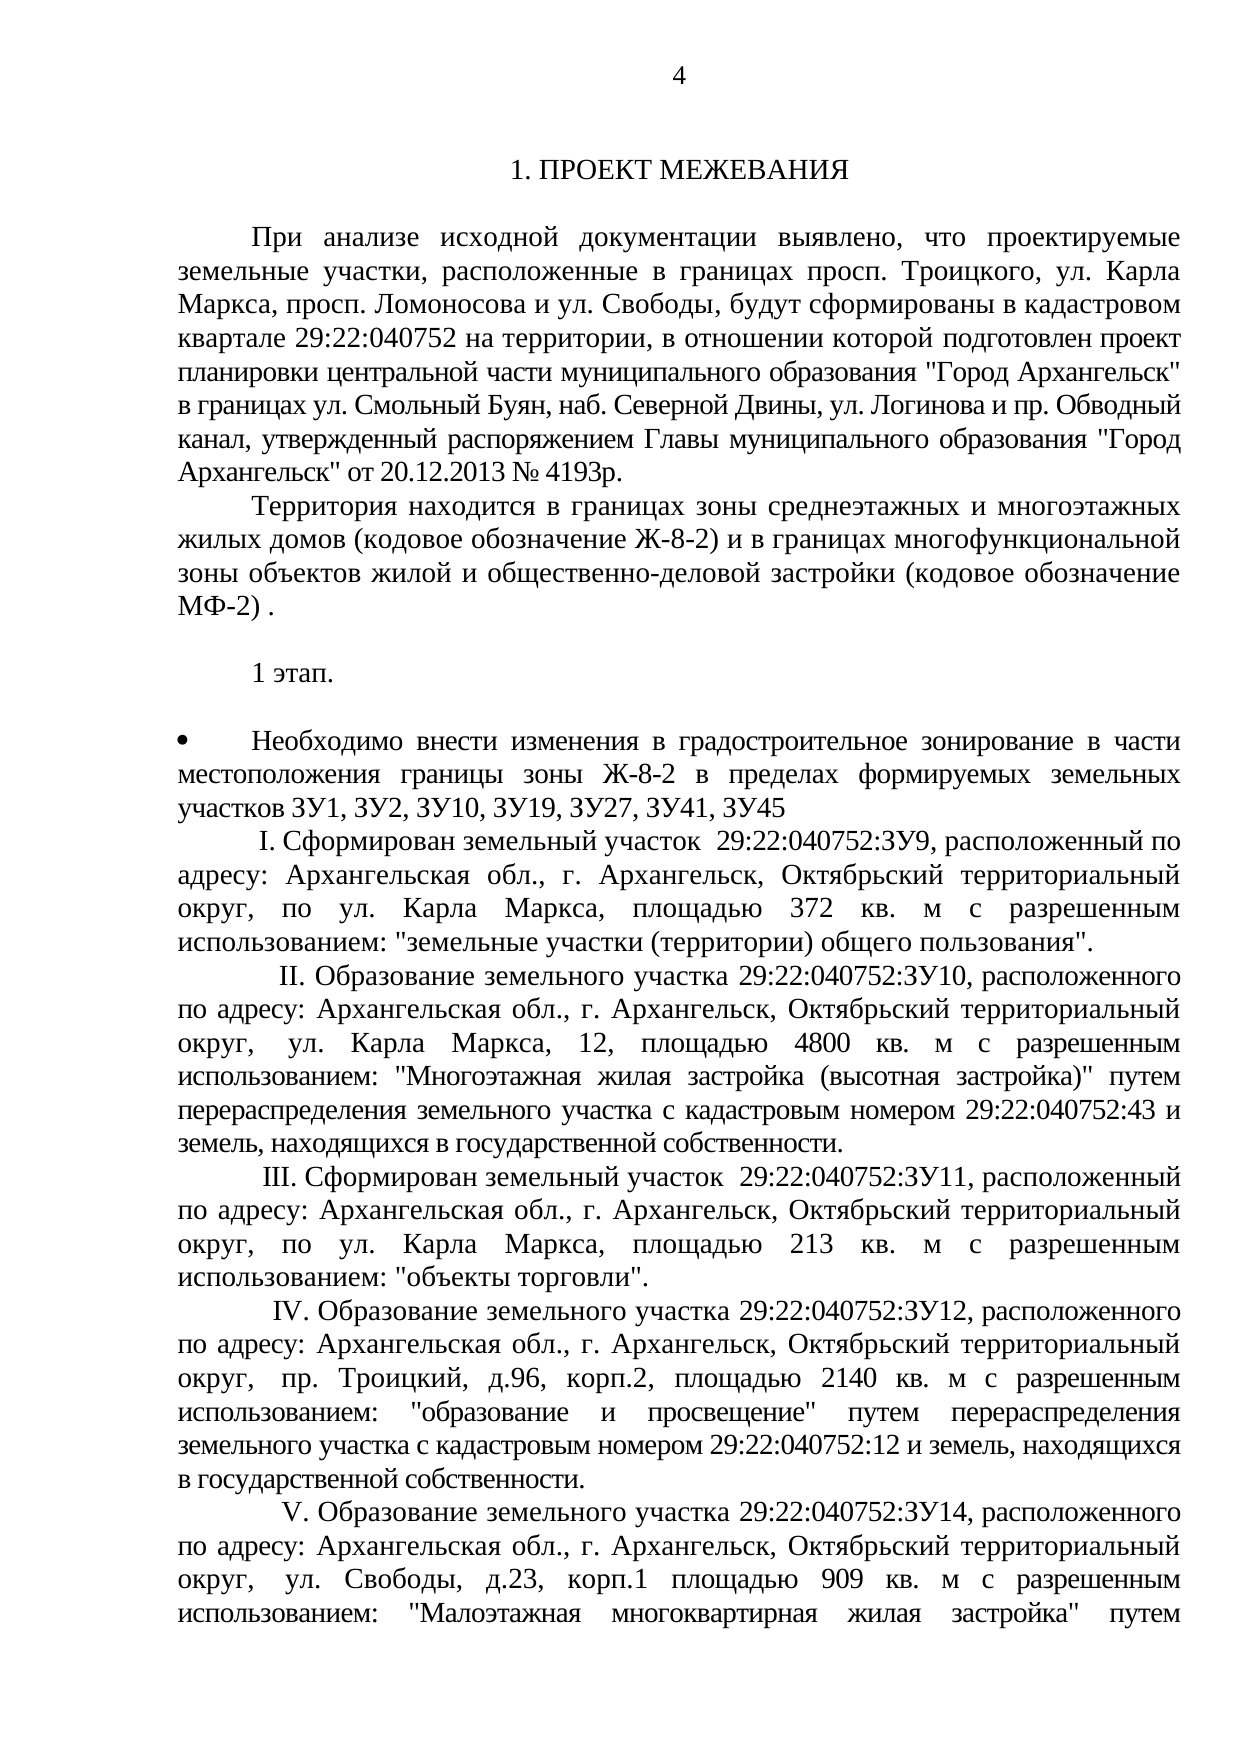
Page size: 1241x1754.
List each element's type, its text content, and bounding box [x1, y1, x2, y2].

list Необходимо внести изменения в градостроительное зонирование в части местоположения границы зоны Ж-8-2 в пределах формируемых земельных участков ЗУ1, ЗУ2, ЗУ10, ЗУ19, ЗУ27, ЗУ41, ЗУ45 [177, 723, 1181, 823]
text I. Сформирован земельный участок 29:22:040752:ЗУ9, расположенный по адресу: Архангельская обл., г. Архангельск, Октябрьский территориальный округ, по ул. Карла Маркса, площадью 372 кв. м с разрешенным использованием: "земельные участки (территории) общего пользования". [177, 823, 1181, 958]
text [177, 1494, 1181, 1628]
text 1 этап. [177, 656, 1181, 689]
text При анализе исходной документации выявлено, что проектируемые земельные участки, расположенные в границах просп. Троицкого, ул. Карла Маркса, просп. Ломоносова и ул. Свободы, будут сформированы в кадастровом квартале 29:22:040752 на территории, в отношении которой подготовлен проект планировки центральной части муниципального образования "Город Архангельск" в границах ул. Смольный Буян, наб. Северной Двины, ул. Логинова и пр. Обводный канал, утвержденный распоряжением Главы муниципального образования "Город Архангельск" от 20.12.2013 № 4193р. [177, 219, 1181, 488]
text 1. ПРОЕКТ МЕЖЕВАНИЯ [177, 152, 1181, 186]
text Территория находится в границах зоны среднеэтажных и многоэтажных жилых домов (кодовое обозначение Ж-8-2) и в границах многофункциональной зоны объектов жилой и общественно-деловой застройки (кодовое обозначение МФ-2) . [177, 488, 1181, 622]
text IV. Образование земельного участка 29:22:040752:ЗУ12, расположенного по адресу: Архангельская обл., г. Архангельск, Октябрьский территориальный округ, пр. Троицкий, д.96, корп.2, площадью 2140 кв. м с разрешенным использованием: "образование и просвещение" путем перераспределения земельного участка с кадастровым номером 29:22:040752:12 и земель, находящихся в государственной собственности. [177, 1293, 1181, 1494]
text III. Сформирован земельный участок 29:22:040752:ЗУ11, расположенный по адресу: Архангельская обл., г. Архангельск, Октябрьский территориальный округ, по ул. Карла Маркса, площадью 213 кв. м с разрешенным использованием: "объекты торговли". [177, 1159, 1181, 1293]
text II. Образование земельного участка 29:22:040752:ЗУ10, расположенного по адресу: Архангельская обл., г. Архангельск, Октябрьский территориальный округ, ул. Карла Маркса, 12, площадью 4800 кв. м с разрешенным использованием: "Многоэтажная жилая застройка (высотная застройка)" путем перераспределения земельного участка с кадастровым номером 29:22:040752:43 и земель, находящихся в государственной собственности. [177, 958, 1181, 1159]
